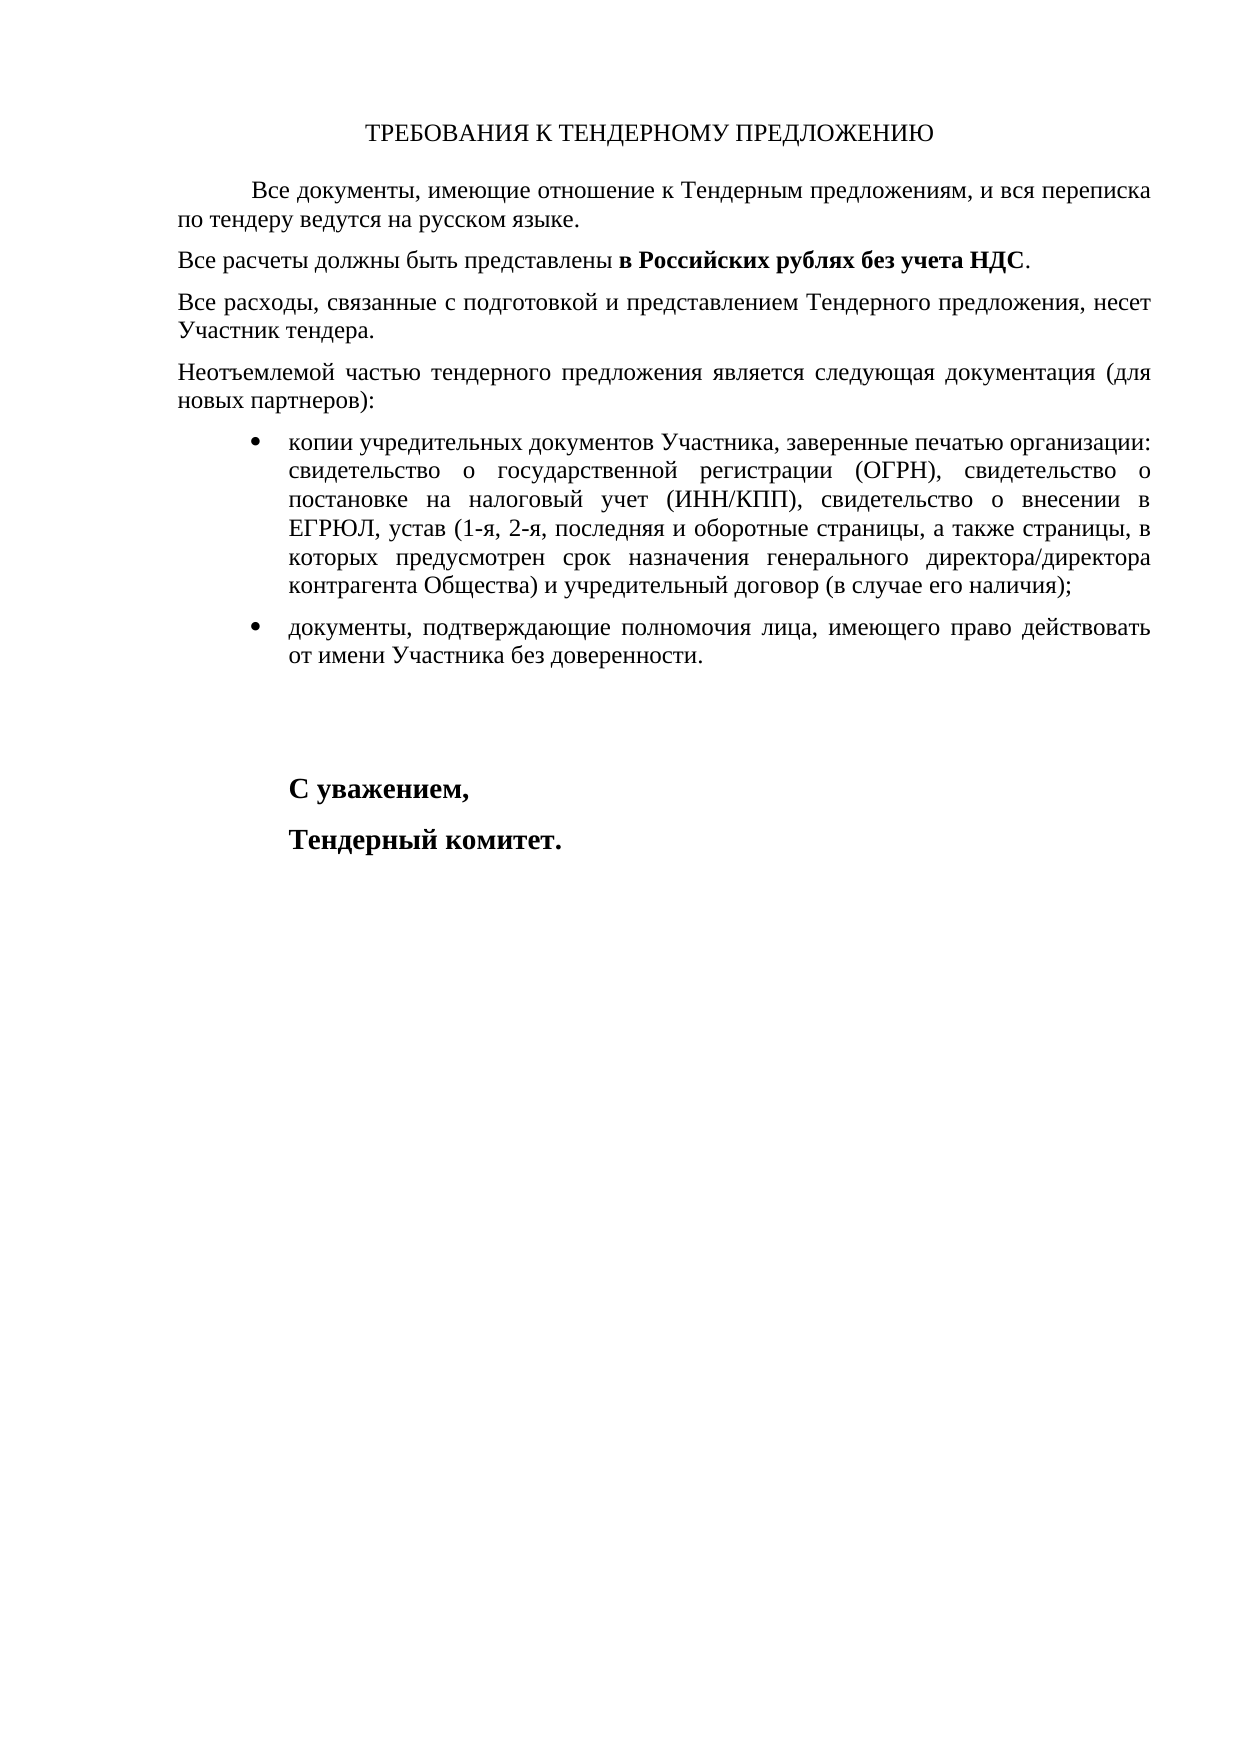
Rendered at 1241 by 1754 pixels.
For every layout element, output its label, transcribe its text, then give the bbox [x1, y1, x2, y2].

subtitle ТРЕБОВАНИЯ К ТЕНДЕРНОМУ ПРЕДЛОЖЕНИЮ [177, 118, 1122, 147]
list документы, подтверждающие полномочия лица, имеющего право действовать от имени Участника без доверенности. [251, 612, 1152, 669]
text С уважением, [288, 771, 1152, 805]
list копии учредительных документов Участника, заверенные печатью организации: свидетельство о государственной регистрации (ОГРН), свидетельство о постановке на налоговый учет (ИНН/КПП), свидетельство о внесении в ЕГРЮЛ, устав (1-я, 2-я, последняя и оборотные страницы, а также страницы, в которых предусмотрен срок назначения генерального директора/директора контрагента Общества) и учредительный договор (в случае его наличия); [251, 427, 1152, 599]
text Тендерный комитет. [288, 822, 1152, 856]
text Все расчеты должны быть представлены в Российских рублях без учета НДС. [177, 246, 1152, 274]
text Все расходы, связанные с подготовкой и представлением Тендерного предложения, несет Участник тендера. [177, 287, 1152, 344]
text Неотъемлемой частью тендерного предложения является следующая документация (для новых партнеров): [177, 357, 1152, 414]
text Все документы, имеющие отношение к Тендерным предложениям, и вся переписка по тендеру ведутся на русском языке. [177, 176, 1152, 233]
